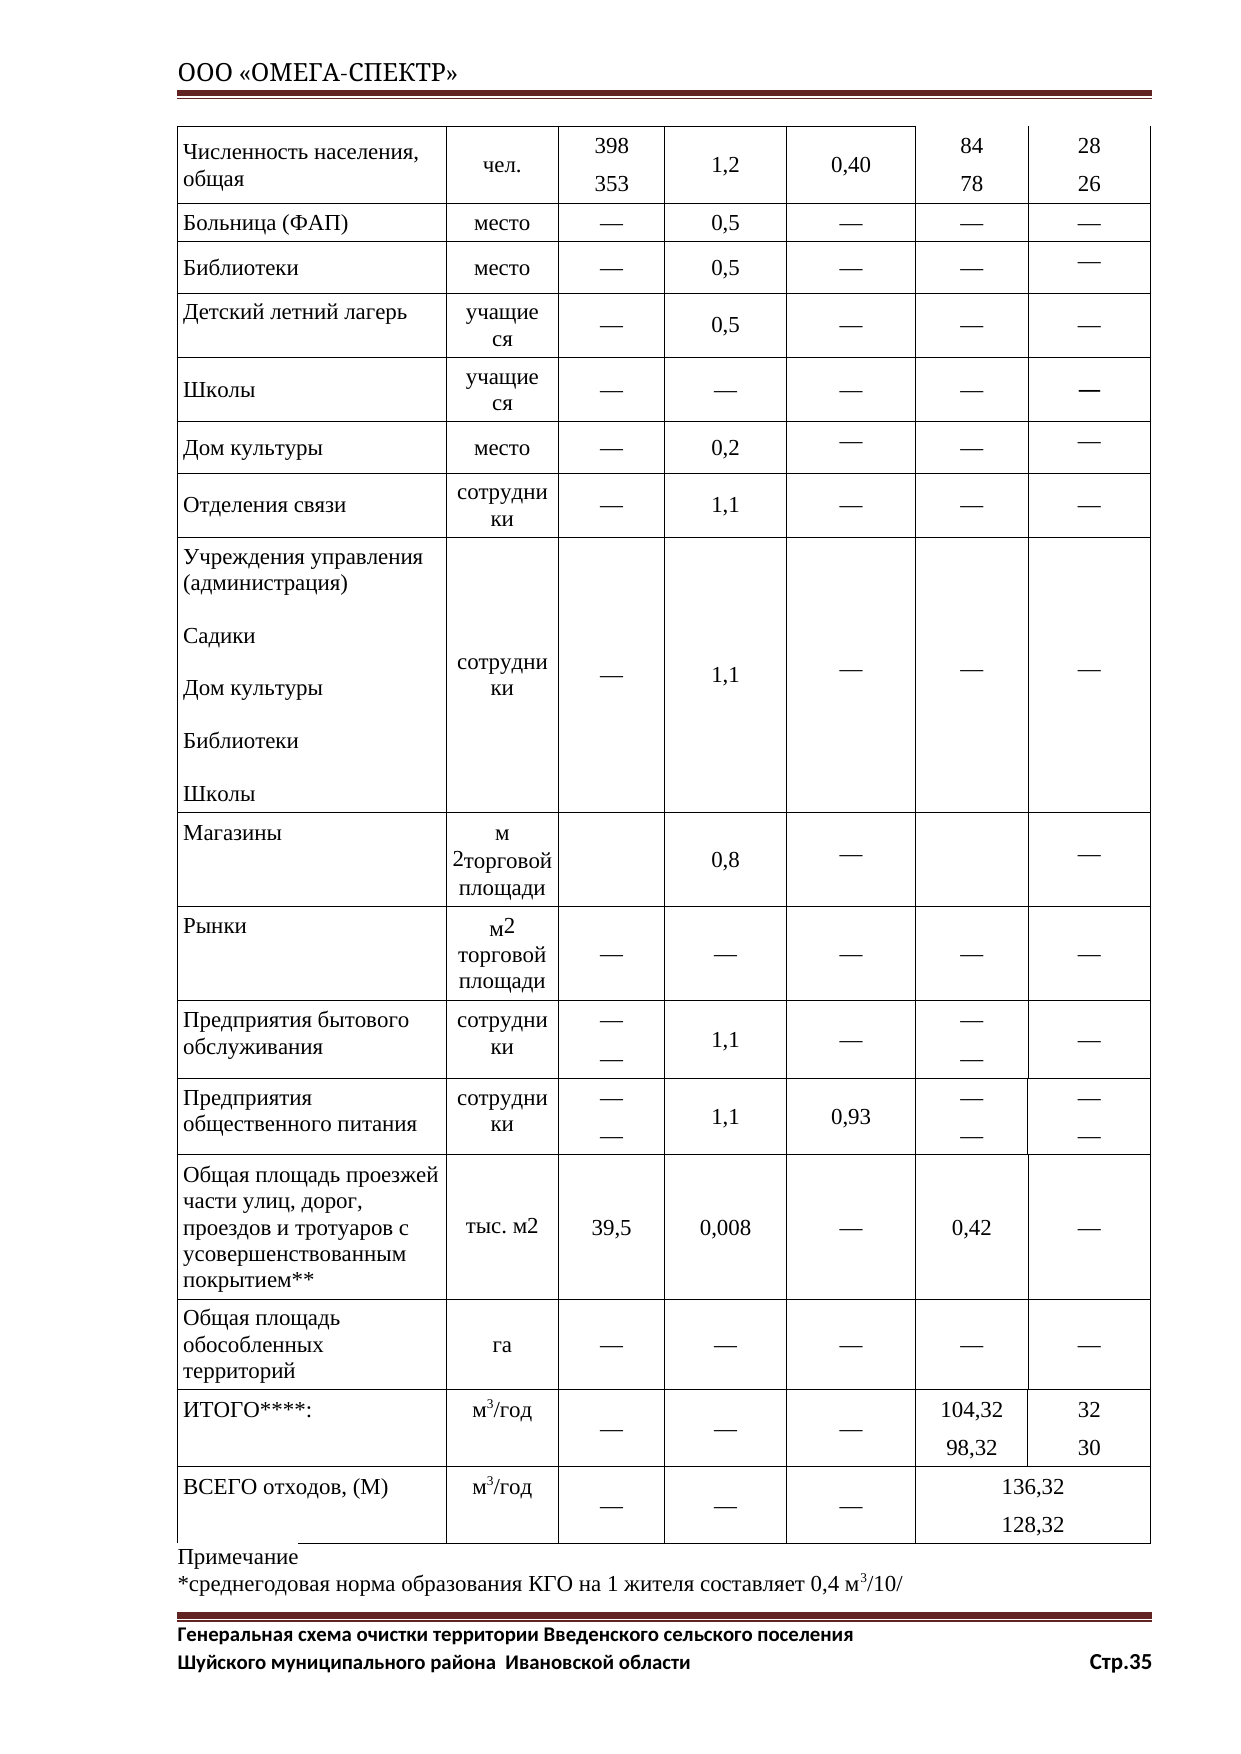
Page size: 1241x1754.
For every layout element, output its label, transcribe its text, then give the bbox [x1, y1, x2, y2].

table_cell Рынки [178, 907, 446, 1000]
table_cell — [916, 294, 1028, 357]
table_cell — [665, 1467, 786, 1543]
table_cell — [1029, 538, 1150, 812]
table_cell — [1029, 1155, 1150, 1298]
table_cell Отделения связи [178, 474, 446, 537]
table_cell 0,40 [787, 127, 915, 202]
table_cell — [787, 1467, 915, 1543]
table_cell Магазины [178, 813, 446, 906]
table_cell 1,1 [665, 1079, 786, 1154]
table_cell — [1029, 1001, 1150, 1077]
table_cell — [916, 1116, 1027, 1154]
table_cell 78 [916, 165, 1028, 202]
table_cell — [1029, 907, 1150, 1000]
table_cell сотрудники [447, 474, 558, 537]
table_cell — [559, 1116, 664, 1154]
table_cell 1,1 [665, 1001, 786, 1077]
table_cell Учреждения управления (администрация) Садики Дом культуры Библиотеки Школы [178, 538, 446, 812]
table_cell — [787, 538, 915, 812]
table_cell — [559, 1390, 664, 1466]
table_cell — [916, 1300, 1028, 1389]
table_cell 32 [1028, 1390, 1150, 1428]
table_cell Школы [178, 358, 446, 421]
table_cell м3/год [447, 1467, 558, 1543]
table_cell — [787, 907, 915, 1000]
table_cell — [916, 242, 1028, 292]
table_cell Библиотеки [178, 242, 446, 292]
table_cell — [1029, 422, 1150, 472]
table_cell ИТОГО****: [178, 1390, 446, 1466]
table_cell — [916, 422, 1028, 472]
table_cell — [559, 474, 664, 537]
table_cell Больница (ФАП) [178, 204, 446, 241]
table_cell — [1029, 358, 1150, 421]
table_cell 0,8 [665, 813, 786, 906]
table_cell — [559, 538, 664, 812]
table_cell 104,32 [916, 1390, 1027, 1428]
table_cell 136,32 [916, 1467, 1150, 1505]
table_cell — [559, 1467, 664, 1543]
table_cell — [916, 907, 1028, 1000]
table_cell м3/год [447, 1390, 558, 1466]
table_cell 39,5 [559, 1155, 664, 1298]
text *среднегодовая норма образования КГО на 1 жителя составляет 0,4 м3/10/ [177, 1569, 1152, 1596]
table_cell — [559, 1079, 664, 1116]
table_cell 28 [1029, 126, 1150, 164]
table_cell 98,32 [916, 1428, 1027, 1466]
table_cell — [1029, 204, 1150, 241]
table_cell 84 [916, 126, 1028, 164]
table_cell м2 торговой площади [447, 907, 558, 1000]
table_cell 353 [559, 165, 664, 202]
table_cell — [787, 1300, 915, 1389]
table_cell — [787, 1155, 915, 1298]
table_cell — [916, 1039, 1028, 1077]
table_cell — [559, 294, 664, 357]
table_cell — [916, 1079, 1027, 1116]
table_cell сотрудники [447, 1001, 558, 1077]
table_cell место [447, 422, 558, 472]
table_cell — [1029, 813, 1150, 906]
table_cell — [559, 422, 664, 472]
table_cell — [787, 204, 915, 241]
table_cell — [665, 1390, 786, 1466]
table_cell 0,42 [916, 1155, 1028, 1298]
table_cell — [916, 474, 1028, 537]
table_cell — [787, 358, 915, 421]
table_cell — [916, 1001, 1028, 1038]
table_cell место [447, 204, 558, 241]
table_cell — [1028, 1116, 1150, 1154]
table_cell — [916, 358, 1028, 421]
table_cell 128,32 [916, 1505, 1150, 1543]
table_cell 0,5 [665, 242, 786, 292]
table_cell сотрудники [447, 1079, 558, 1154]
table_cell — [787, 813, 915, 906]
table_cell — [1029, 242, 1150, 292]
table_cell учащие ся [447, 294, 558, 357]
table_cell 30 [1028, 1428, 1150, 1466]
table_cell — [787, 1390, 915, 1466]
table_cell Общая площадь обособленных территорий [178, 1300, 446, 1389]
table_cell Общая площадь проезжей части улиц, дорог, проездов и тротуаров с усовершенствованным покрытием** [178, 1155, 446, 1298]
table_cell [916, 852, 1028, 906]
table_cell Предприятия общественного питания [178, 1079, 446, 1154]
table_cell — [665, 1300, 786, 1389]
table_cell 0,5 [665, 294, 786, 357]
table_cell — [559, 1039, 664, 1077]
table_cell Численность населения, общая [178, 127, 446, 202]
table_cell — [1028, 1079, 1150, 1116]
table_cell — [559, 358, 664, 421]
table_cell Детский летний лагерь [178, 294, 446, 357]
table_cell — [1029, 474, 1150, 537]
table_cell Предприятия бытового обслуживания [178, 1001, 446, 1077]
table_cell — [665, 358, 786, 421]
table_cell 0,5 [665, 204, 786, 241]
table_cell учащие ся [447, 358, 558, 421]
table_cell — [787, 1001, 915, 1077]
table_cell ВСЕГО отходов, (М) [178, 1467, 446, 1543]
table_cell сотрудники [447, 538, 558, 812]
table_cell [916, 813, 1028, 852]
table_cell — [559, 204, 664, 241]
table_cell место [447, 242, 558, 292]
table_cell — [559, 1001, 664, 1038]
table_cell чел. [447, 127, 558, 202]
table_cell 0,008 [665, 1155, 786, 1298]
table_cell — [787, 474, 915, 537]
table_cell 1,1 [665, 538, 786, 812]
table_cell [559, 852, 664, 906]
table_cell м2торговой площади [447, 813, 558, 906]
table_cell тыс. м2 [447, 1155, 558, 1298]
table_cell — [1029, 1300, 1150, 1389]
table_cell — [916, 538, 1028, 812]
table_cell 1,1 [665, 474, 786, 537]
table_cell 0,2 [665, 422, 786, 472]
table_cell Дом культуры [178, 422, 446, 472]
table_cell — [787, 422, 915, 472]
table_cell 398 [559, 127, 664, 164]
table_cell — [665, 907, 786, 1000]
table_cell — [916, 204, 1028, 241]
table_cell — [559, 1300, 664, 1389]
table_cell 0,93 [787, 1079, 915, 1154]
text Примечание [298, 1543, 1152, 1569]
table_cell га [447, 1300, 558, 1389]
table_cell — [559, 907, 664, 1000]
table_cell — [787, 242, 915, 292]
table_cell 26 [1029, 165, 1150, 202]
table_cell [559, 813, 664, 852]
table_cell 1,2 [665, 127, 786, 202]
table_cell — [559, 242, 664, 292]
table_cell — [1029, 294, 1150, 357]
table_cell — [787, 294, 915, 357]
